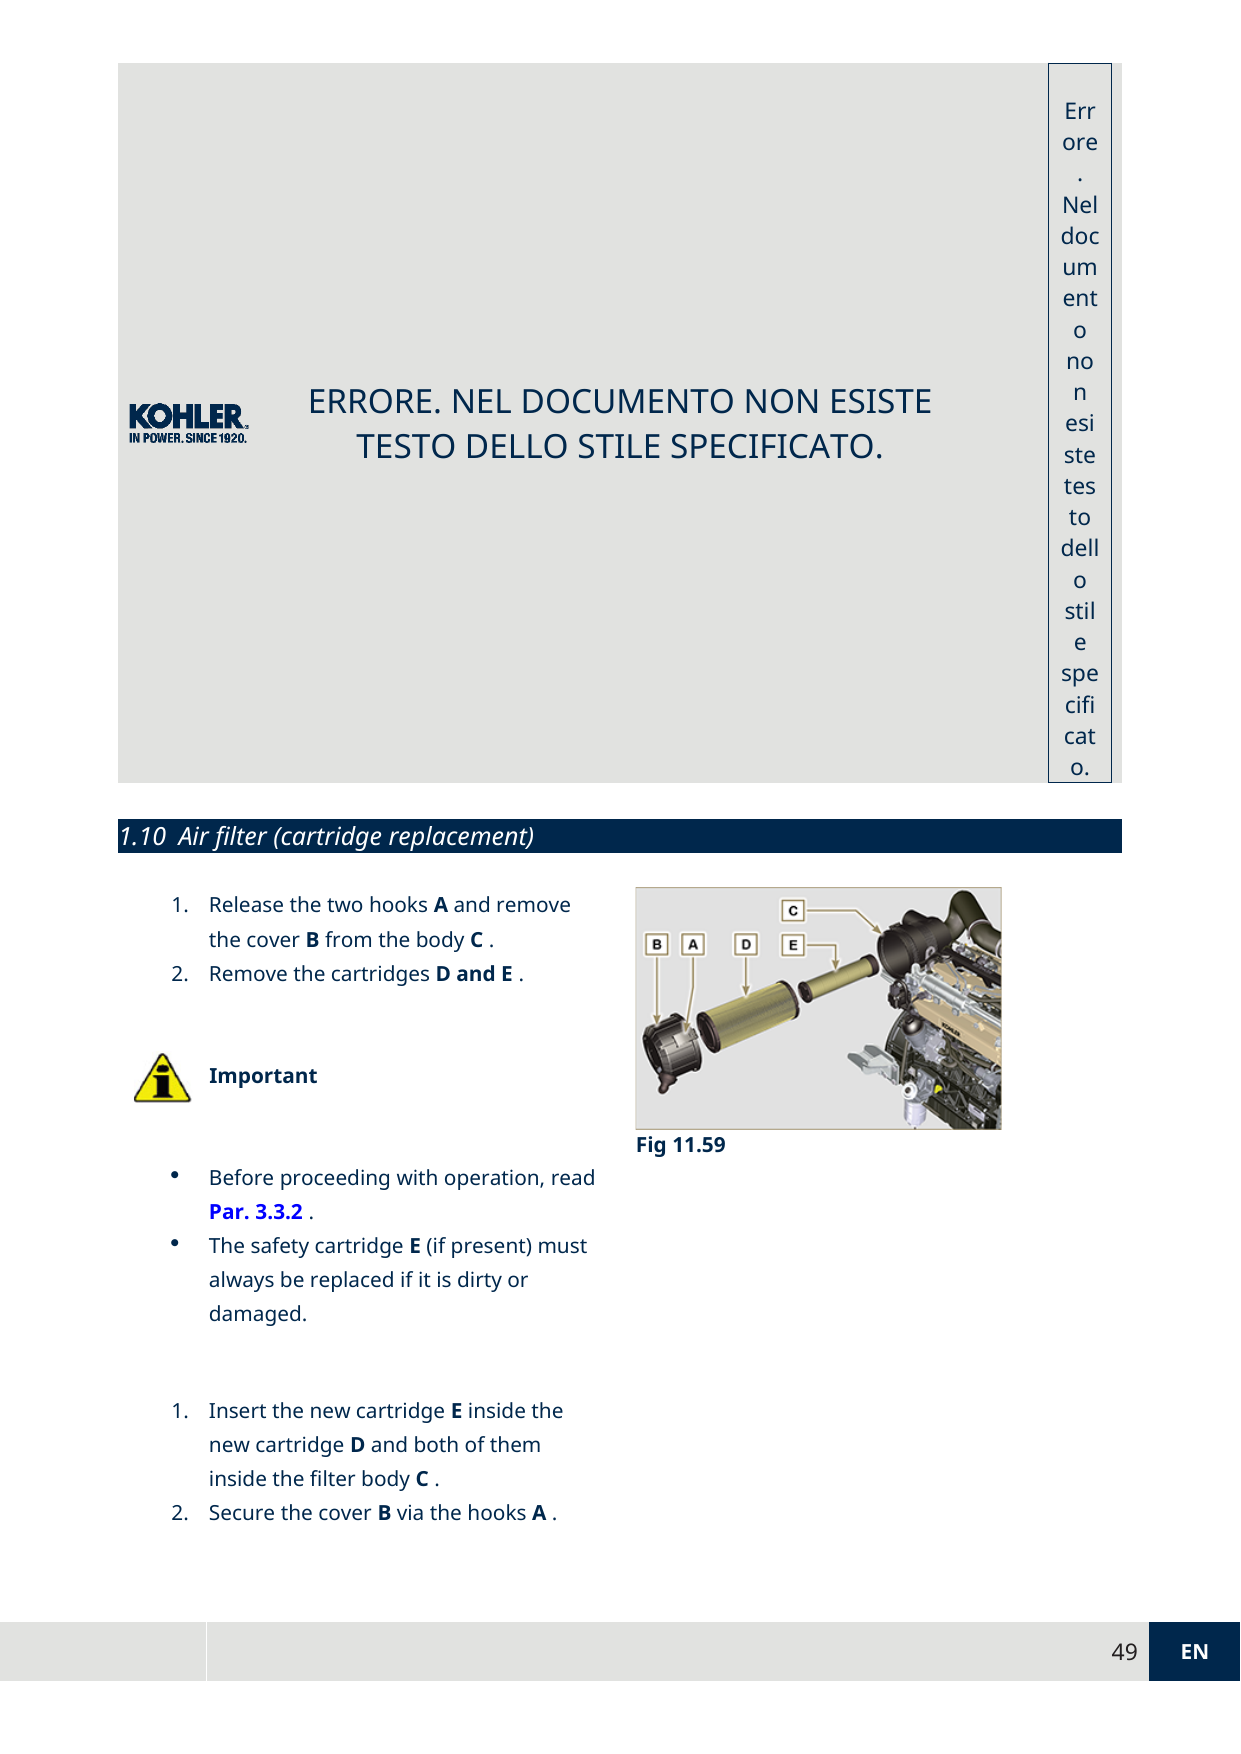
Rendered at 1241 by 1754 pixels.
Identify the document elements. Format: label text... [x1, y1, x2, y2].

picture [129, 403, 249, 443]
table_header Fig 11.59 [620, 872, 1122, 1544]
subtitle Air filter (cartridge replacement) [118, 819, 1122, 853]
picture [133, 1051, 193, 1103]
picture [635, 887, 1002, 1130]
table_header Release the two hooks A and remove the cover B from the body C . Remove the cartridges D and E . Important Before proceeding with operation, read Par. 3.3.2 . The safety cartridge E (if present) must always be replaced if it is dirty or damaged. Insert the new cartridge E inside the new cartridge D and both of them inside the filter body C . Secure the cover B via the hooks A . [118, 872, 620, 1544]
